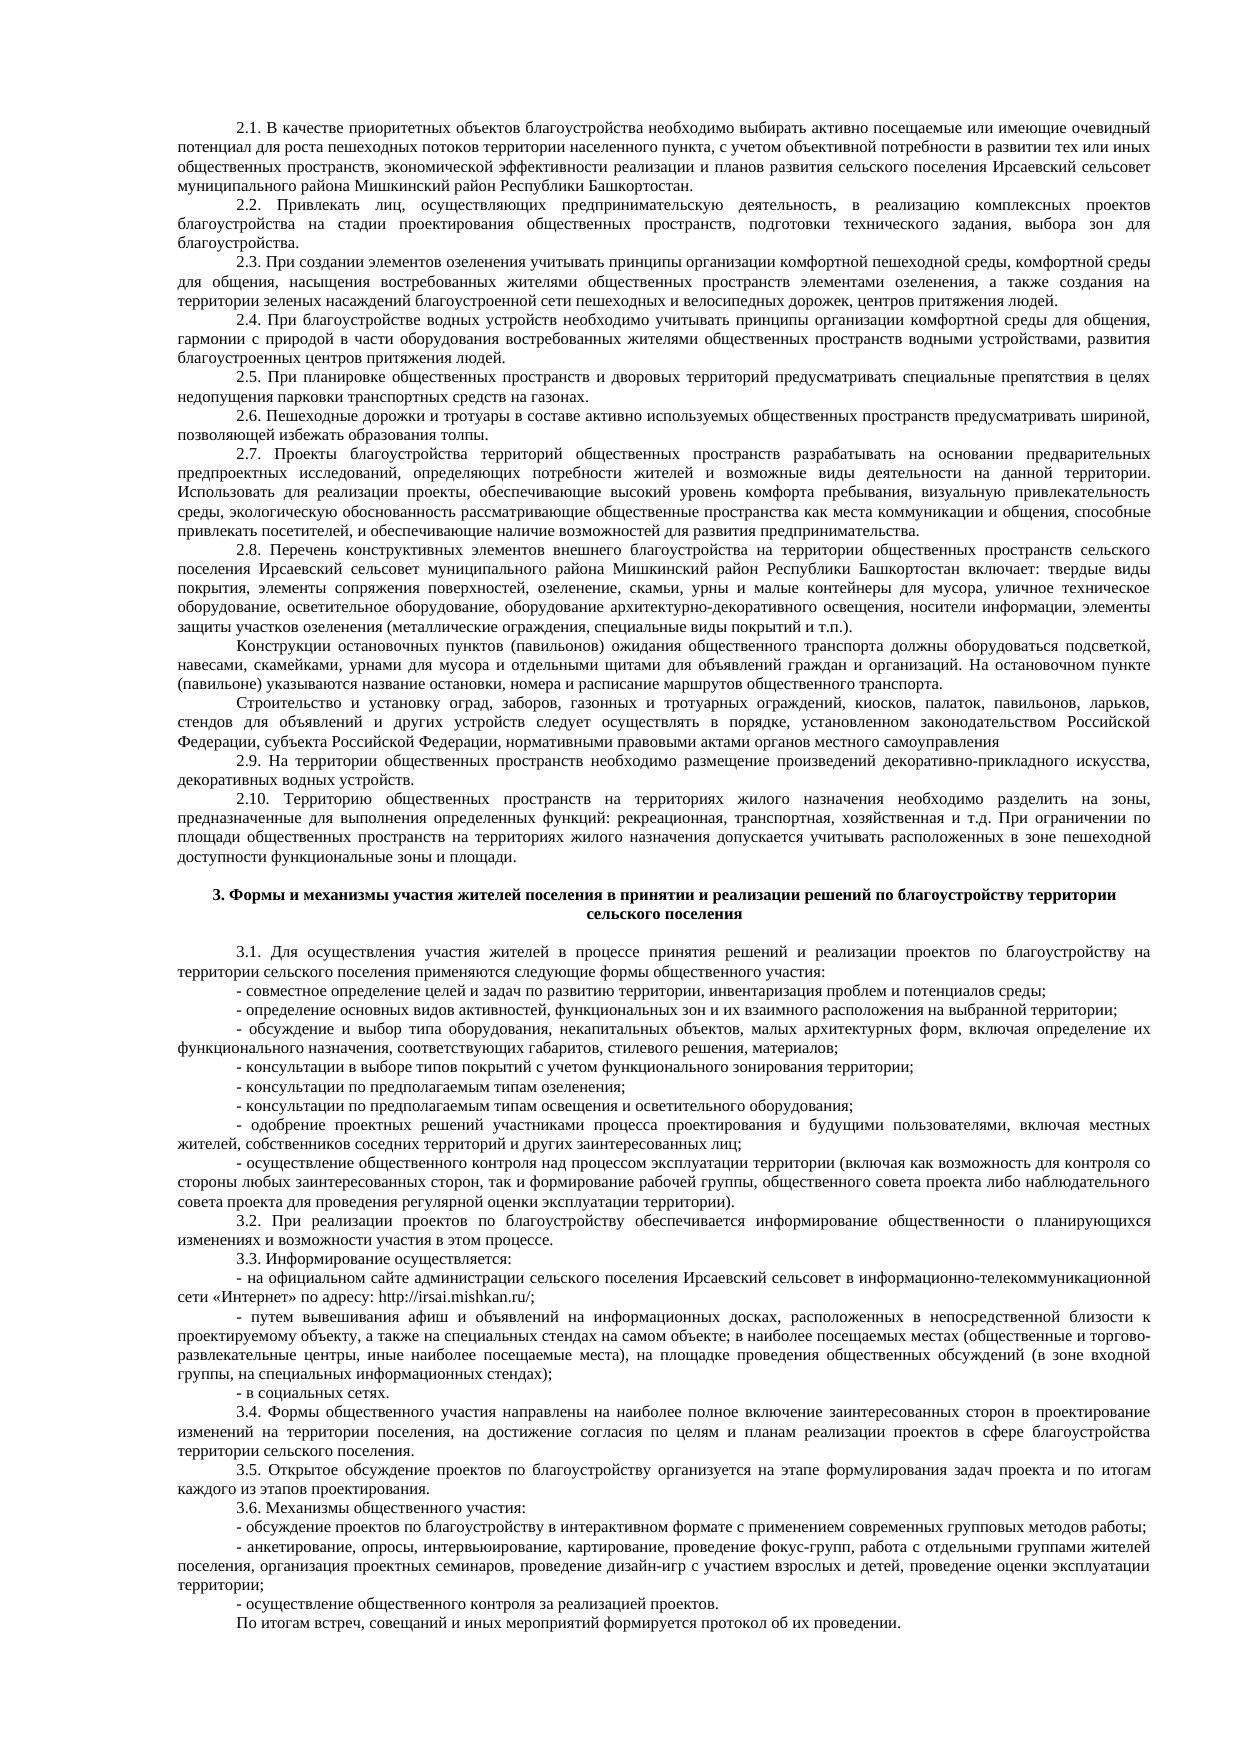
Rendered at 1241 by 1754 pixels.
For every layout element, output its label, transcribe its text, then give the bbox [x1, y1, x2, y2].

text По итогам встреч, совещаний и иных мероприятий формируется протокол об их проведении. [177, 1613, 1152, 1632]
text - обсуждение проектов по благоустройству в интерактивном формате с применением современных групповых методов работы; [177, 1517, 1152, 1536]
text - обсуждение и выбор типа оборудования, некапитальных объектов, малых архитектурных форм, включая определение их функционального назначения, соответствующих габаритов, стилевого решения, материалов; [177, 1019, 1152, 1057]
text - консультации по предполагаемым типам освещения и осветительного оборудования; [177, 1096, 1152, 1115]
text 3.1. Для осуществления участия жителей в процессе принятия решений и реализации проектов по благоустройству на территории сельского поселения применяются следующие формы общественного участия: [177, 942, 1152, 981]
text 2.1. В качестве приоритетных объектов благоустройства необходимо выбирать активно посещаемые или имеющие очевидный потенциал для роста пешеходных потоков территории населенного пункта, с учетом объективной потребности в развитии тех или иных общественных пространств, экономической эффективности реализации и планов развития сельского поселения Ирсаевский сельсовет муниципального района Мишкинский район Республики Башкортостан. [177, 118, 1152, 195]
text - одобрение проектных решений участниками процесса проектирования и будущими пользователями, включая местных жителей, собственников соседних территорий и других заинтересованных лиц; [177, 1115, 1152, 1153]
text 2.8. Перечень конструктивных элементов внешнего благоустройства на территории общественных пространств сельского поселения Ирсаевский сельсовет муниципального района Мишкинский район Республики Башкортостан включает: твердые виды покрытия, элементы сопряжения поверхностей, озеленение, скамьи, урны и малые контейнеры для мусора, уличное техническое оборудование, осветительное оборудование, оборудование архитектурно-декоративного освещения, носители информации, элементы защиты участков озеленения (металлические ограждения, специальные виды покрытий и т.п.). [177, 540, 1152, 636]
text 2.4. При благоустройстве водных устройств необходимо учитывать принципы организации комфортной среды для общения, гармонии с природой в части оборудования востребованных жителями общественных пространств водными устройствами, развития благоустроенных центров притяжения людей. [177, 310, 1152, 367]
text 3.4. Формы общественного участия направлены на наиболее полное включение заинтересованных сторон в проектирование изменений на территории поселения, на достижение согласия по целям и планам реализации проектов в сфере благоустройства территории сельского поселения. [177, 1402, 1152, 1460]
text - консультации по предполагаемым типам озеленения; [177, 1076, 1152, 1096]
text 2.5. При планировке общественных пространств и дворовых территорий предусматривать специальные препятствия в целях недопущения парковки транспортных средств на газонах. [177, 367, 1152, 406]
text 2.7. Проекты благоустройства территорий общественных пространств разрабатывать на основании предварительных предпроектных исследований, определяющих потребности жителей и возможные виды деятельности на данной территории. Использовать для реализации проекты, обеспечивающие высокий уровень комфорта пребывания, визуальную привлекательность среды, экологическую обоснованность рассматривающие общественные пространства как места коммуникации и общения, способные привлекать посетителей, и обеспечивающие наличие возможностей для развития предпринимательства. [177, 444, 1152, 540]
text - осуществление общественного контроля над процессом эксплуатации территории (включая как возможность для контроля со стороны любых заинтересованных сторон, так и формирование рабочей группы, общественного совета проекта либо наблюдательного совета проекта для проведения регулярной оценки эксплуатации территории). [177, 1153, 1152, 1211]
text 3.3. Информирование осуществляется: [177, 1249, 1152, 1268]
text - путем вывешивания афиш и объявлений на информационных досках, расположенных в непосредственной близости к проектируемому объекту, а также на специальных стендах на самом объекте; в наиболее посещаемых местах (общественные и торгово-развлекательные центры, иные наиболее посещаемые места), на площадке проведения общественных обсуждений (в зоне входной группы, на специальных информационных стендах); [177, 1306, 1152, 1383]
text 3. Формы и механизмы участия жителей поселения в принятии и реализации решений по благоустройству территории сельского поселения [177, 885, 1152, 923]
text 2.6. Пешеходные дорожки и тротуары в составе активно используемых общественных пространств предусматривать шириной, позволяющей избежать образования толпы. [177, 406, 1152, 444]
text 2.3. При создании элементов озеленения учитывать принципы организации комфортной пешеходной среды, комфортной среды для общения, насыщения востребованных жителями общественных пространств элементами озеленения, а также создания на территории зеленых насаждений благоустроенной сети пешеходных и велосипедных дорожек, центров притяжения людей. [177, 252, 1152, 310]
text 2.9. На территории общественных пространств необходимо размещение произведений декоративно-прикладного искусства, декоративных водных устройств. [177, 751, 1152, 789]
text - совместное определение целей и задач по развитию территории, инвентаризация проблем и потенциалов среды; [177, 981, 1152, 1000]
text - осуществление общественного контроля за реализацией проектов. [177, 1594, 1152, 1613]
text - на официальном сайте администрации сельского поселения Ирсаевский сельсовет в информационно-телекоммуникационной сети «Интернет» по адресу: http://irsai.mishkan.ru/; [177, 1268, 1152, 1306]
text 3.6. Механизмы общественного участия: [177, 1498, 1152, 1517]
text 3.5. Открытое обсуждение проектов по благоустройству организуется на этапе формулирования задач проекта и по итогам каждого из этапов проектирования. [177, 1460, 1152, 1498]
text 3.2. При реализации проектов по благоустройству обеспечивается информирование общественности о планирующихся изменениях и возможности участия в этом процессе. [177, 1211, 1152, 1249]
text - определение основных видов активностей, функциональных зон и их взаимного расположения на выбранной территории; [177, 1000, 1152, 1019]
text - консультации в выборе типов покрытий с учетом функционального зонирования территории; [177, 1057, 1152, 1076]
text 2.2. Привлекать лиц, осуществляющих предпринимательскую деятельность, в реализацию комплексных проектов благоустройства на стадии проектирования общественных пространств, подготовки технического задания, выбора зон для благоустройства. [177, 195, 1152, 252]
text - анкетирование, опросы, интервьюирование, картирование, проведение фокус-групп, работа с отдельными группами жителей поселения, организация проектных семинаров, проведение дизайн-игр с участием взрослых и детей, проведение оценки эксплуатации территории; [177, 1536, 1152, 1594]
text 2.10. Территорию общественных пространств на территориях жилого назначения необходимо разделить на зоны, предназначенные для выполнения определенных функций: рекреационная, транспортная, хозяйственная и т.д. При ограничении по площади общественных пространств на территориях жилого назначения допускается учитывать расположенных в зоне пешеходной доступности функциональные зоны и площади. [177, 789, 1152, 866]
text - в социальных сетях. [177, 1383, 1152, 1402]
text Строительство и установку оград, заборов, газонных и тротуарных ограждений, киосков, палаток, павильонов, ларьков, стендов для объявлений и других устройств следует осуществлять в порядке, установленном законодательством Российской Федерации, субъекта Российской Федерации, нормативными правовыми актами органов местного самоуправления [177, 693, 1152, 751]
text Конструкции остановочных пунктов (павильонов) ожидания общественного транспорта должны оборудоваться подсветкой, навесами, скамейками, урнами для мусора и отдельными щитами для объявлений граждан и организаций. На остановочном пункте (павильоне) указываются название остановки, номера и расписание маршрутов общественного транспорта. [177, 636, 1152, 693]
